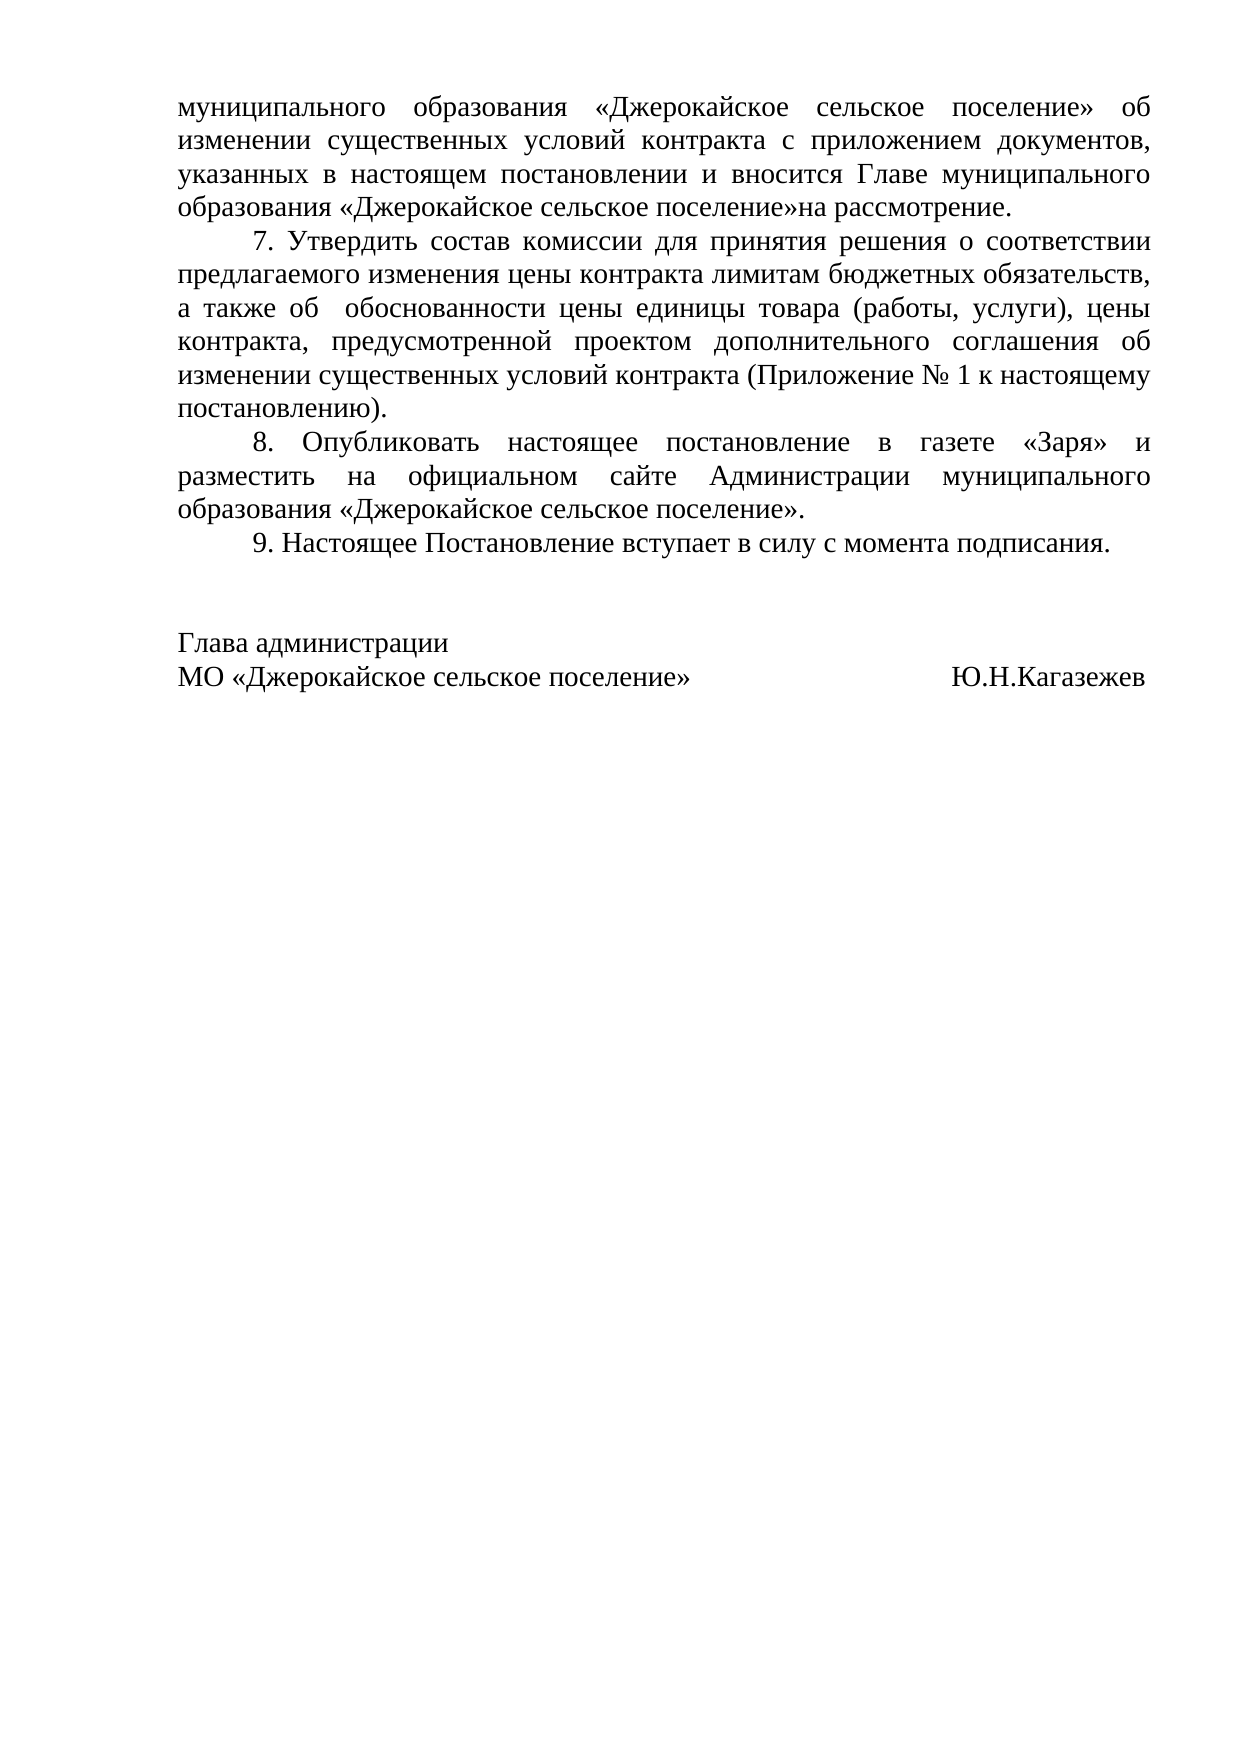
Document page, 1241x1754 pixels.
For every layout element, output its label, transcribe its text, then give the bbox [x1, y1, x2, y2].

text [177, 89, 1152, 223]
text 7. Утвердить состав комиссии для принятия решения о соответствии предлагаемого изменения цены контракта лимитам бюджетных обязательств, а также об обоснованности цены единицы товара (работы, услуги), цены контракта, предусмотренной проектом дополнительного соглашения об изменении существенных условий контракта (Приложение № 1 к настоящему постановлению). [177, 223, 1152, 424]
text 9. Настоящее Постановление вступает в силу с момента подписания. [177, 525, 1152, 558]
text МО «Джерокайское сельское поселение» Ю.Н.Кагазежев [177, 659, 1152, 692]
text Глава администрации [177, 625, 1152, 659]
text 8. Опубликовать настоящее постановление в газете «Заря» и разместить на официальном сайте Администрации муниципального образования «Джерокайское сельское поселение». [177, 424, 1152, 525]
